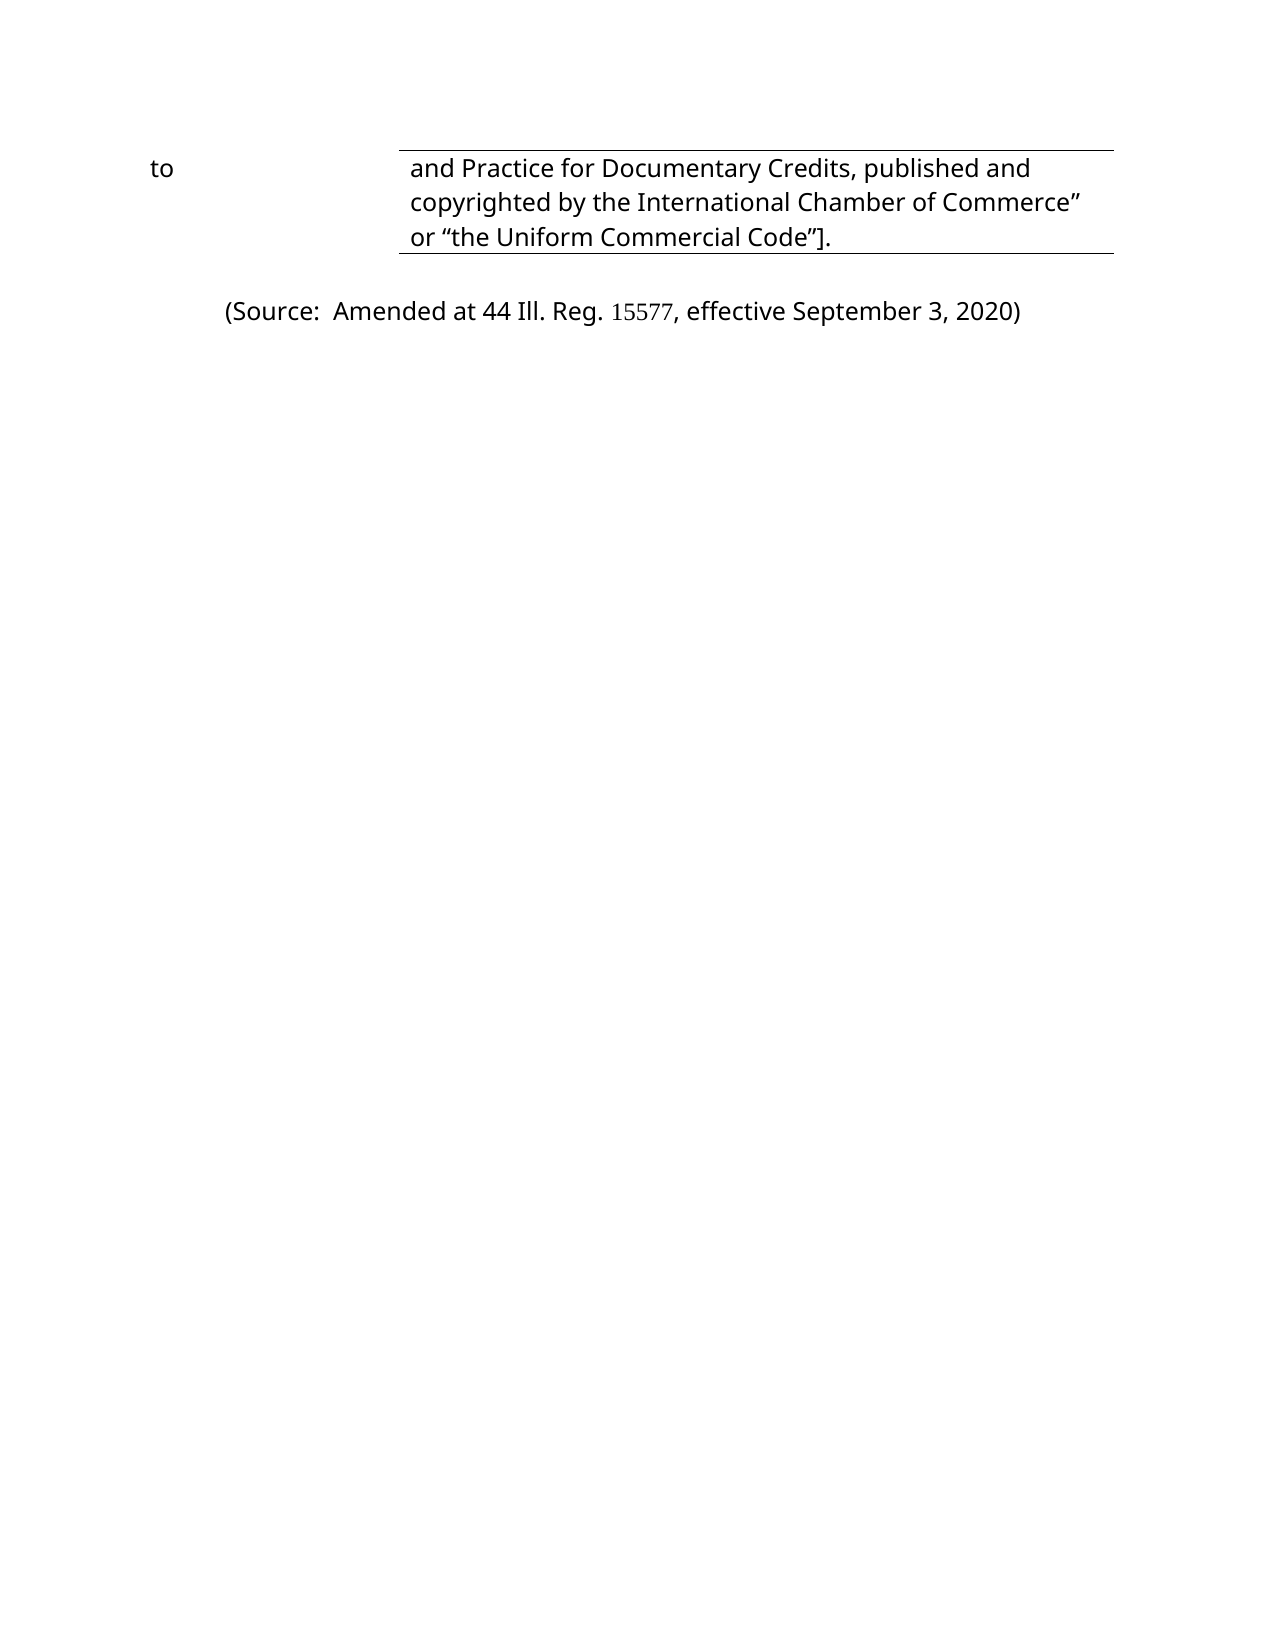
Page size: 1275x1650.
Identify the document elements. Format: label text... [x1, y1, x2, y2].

text (Source: Amended at 44 Ill. Reg. 15577, effective September 3, 2020) [225, 294, 1125, 328]
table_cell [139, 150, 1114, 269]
